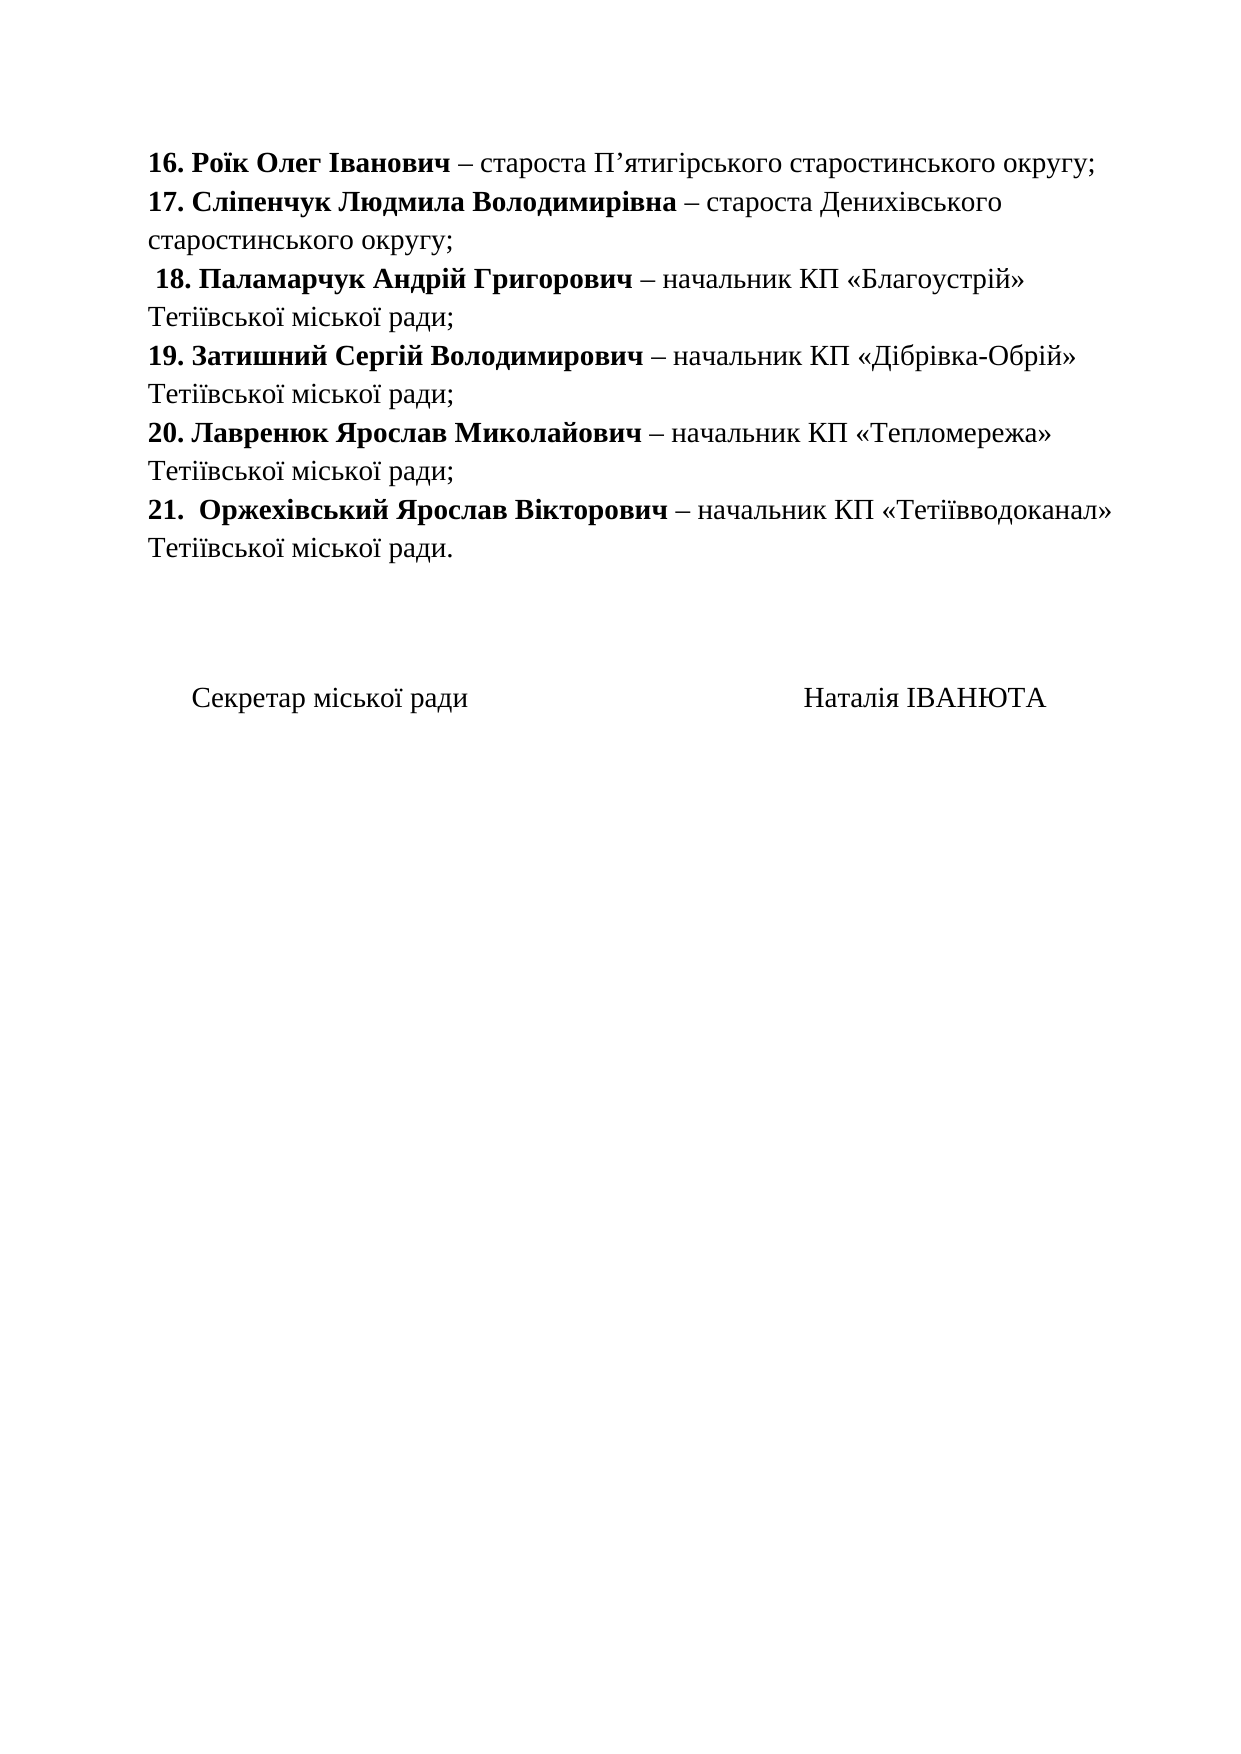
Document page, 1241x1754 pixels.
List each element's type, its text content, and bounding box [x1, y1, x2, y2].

text 16. Роїк Олег Іванович – староста П’ятигірського старостинського округу; [148, 145, 1152, 179]
text 19. Затишний Сергій Володимирович – начальник КП «Дібрівка-Обрій» Тетіївської міської ради; [148, 338, 1152, 410]
text 20. Лавренюк Ярослав Миколайович – начальник КП «Тепломережа» Тетіївської міської ради; [148, 415, 1152, 487]
text Секретар міської ради Наталія ІВАНЮТА [148, 680, 1156, 713]
text 17. Сліпенчук Людмила Володимирівна – староста Денихівського старостинського округу; [148, 184, 1152, 256]
text 21. Оржехівський Ярослав Вікторович – начальник КП «Тетіївводоканал» Тетіївської міської ради. [148, 492, 1152, 564]
text 18. Паламарчук Андрій Григорович – начальник КП «Благоустрій» Тетіївської міської ради; [148, 261, 1152, 333]
